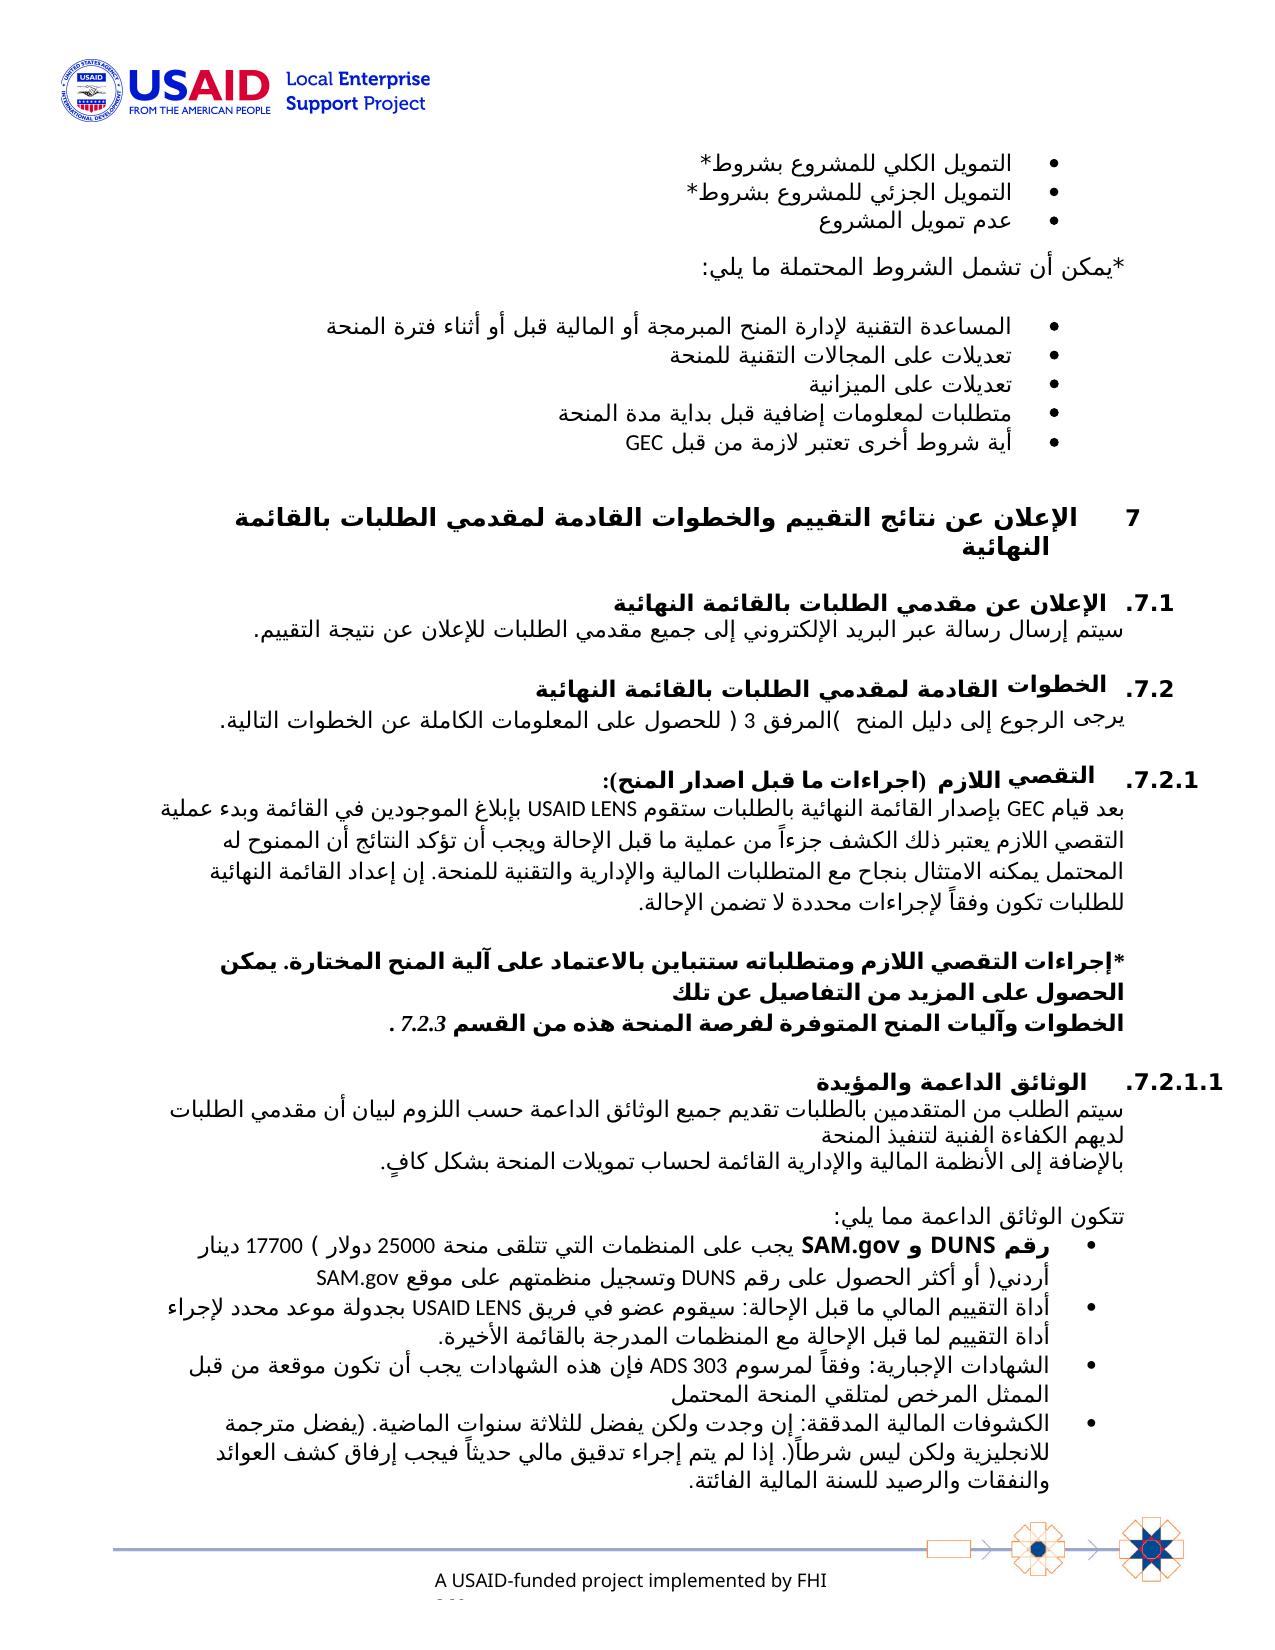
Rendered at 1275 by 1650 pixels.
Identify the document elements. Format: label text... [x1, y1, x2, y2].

list التقصي اللازم (اجراءات ما قبل اصدار المنح): [150, 762, 1125, 794]
text سيتم الطلب من المتقدمين بالطلبات تقديم جميع الوثائق الداعمة حسب اللزوم لبيان أن مقدمي الطلبات لديهم الكفاءة الفنية لتنفيذ المنحة [150, 1096, 1125, 1148]
list التمويل الجزئي للمشروع بشروط* [150, 179, 1050, 205]
list متطلبات لمعلومات إضافية قبل بداية مدة المنحة [150, 400, 1050, 426]
list أداة التقييم المالي ما قبل الإحالة: سيقوم عضو في فريق USAID LENS بجدولة موعد محدد لإجراء أداة التقييم لما قبل الإحالة مع المنظمات المدرجة بالقائمة الأخيرة. [150, 1293, 1087, 1349]
list الإعلان عن نتائج التقييم والخطوات القادمة لمقدمي الطلبات بالقائمة النهائية [150, 503, 1125, 562]
picture [25, 1465, 1265, 1613]
text يرجى الرجوع إلى دليل المنح )المرفق 3 ( للحصول على المعلومات الكاملة عن الخطوات التالية. [150, 702, 1125, 734]
list عدم تمويل المشروع [150, 207, 1050, 234]
text بالإضافة إلى الأنظمة المالية والإدارية القائمة لحساب تمويلات المنحة بشكل كافٍ. [150, 1148, 1125, 1175]
text *يمكن أن تشمل الشروط المحتملة ما يلي: [150, 253, 1125, 281]
list المساعدة التقنية لإدارة المنح المبرمجة أو المالية قبل أو أثناء فترة المنحة [150, 313, 1050, 340]
list الإعلان عن مقدمي الطلبات بالقائمة النهائية [150, 590, 1125, 616]
text بعد قيام GEC بإصدار القائمة النهائية بالطلبات ستقوم USAID LENS بإبلاغ الموجودين في القائمة وبدء عملية التقصي اللازم يعتبر ذلك الكشف جزءاً من عملية ما قبل الإحالة ويجب أن تؤكد النتائج أن الممنوح له المحتمل يمكنه الامتثال بنجاح مع المتطلبات المالية والإدارية والتقنية للمنحة. إن إعداد القائمة النهائية للطلبات تكون وفقاً لإجراءات محددة لا تضمن الإحالة. [150, 794, 1125, 920]
list الخطوات القادمة لمقدمي الطلبات بالقائمة النهائية [150, 671, 1125, 702]
text *إجراءات التقصي اللازم ومتطلباته ستتباين بالاعتماد على آلية المنح المختارة. يمكن الحصول على المزيد من التفاصيل عن تلك [150, 948, 1125, 1010]
text تتكون الوثائق الداعمة مما يلي: [150, 1203, 1125, 1229]
list الشهادات الإجبارية: وفقاً لمرسوم ADS 303 فإن هذه الشهادات يجب أن تكون موقعة من قبل الممثل المرخص لمتلقي المنحة المحتمل [150, 1352, 1087, 1408]
list تعديلات على المجالات التقنية للمنحة [150, 342, 1050, 369]
list الكشوفات المالية المدققة: إن وجدت ولكن يفضل للثلاثة سنوات الماضية. (يفضل مترجمة للانجليزية ولكن ليس شرطاً(. إذا لم يتم إجراء تدقيق مالي حديثاً فيجب إرفاق كشف العوائد والنفقات والرصيد للسنة المالية الفائتة. [150, 1410, 1087, 1494]
text الخطوات وآليات المنح المتوفرة لفرصة المنحة هذه من القسم 7.2.3 . [150, 1010, 1125, 1041]
list أية شروط أخرى تعتبر لازمة من قبل GEC [150, 428, 1050, 456]
list الوثائق الداعمة والمؤيدة [150, 1069, 1125, 1096]
list التمويل الكلي للمشروع بشروط* [150, 150, 1050, 177]
list رقم DUNS و SAM.gov يجب على المنظمات التي تتلقى منحة 25000 دولار ) 17700 دينار أردني( أو أكثر الحصول على رقم DUNS وتسجيل منظمتهم على موقع SAM.gov [150, 1229, 1087, 1291]
list تعديلات على الميزانية [150, 371, 1050, 398]
picture [61, 59, 430, 122]
text سيتم إرسال رسالة عبر البريد الإلكتروني إلى جميع مقدمي الطلبات للإعلان عن نتيجة التقييم. [150, 616, 1125, 643]
